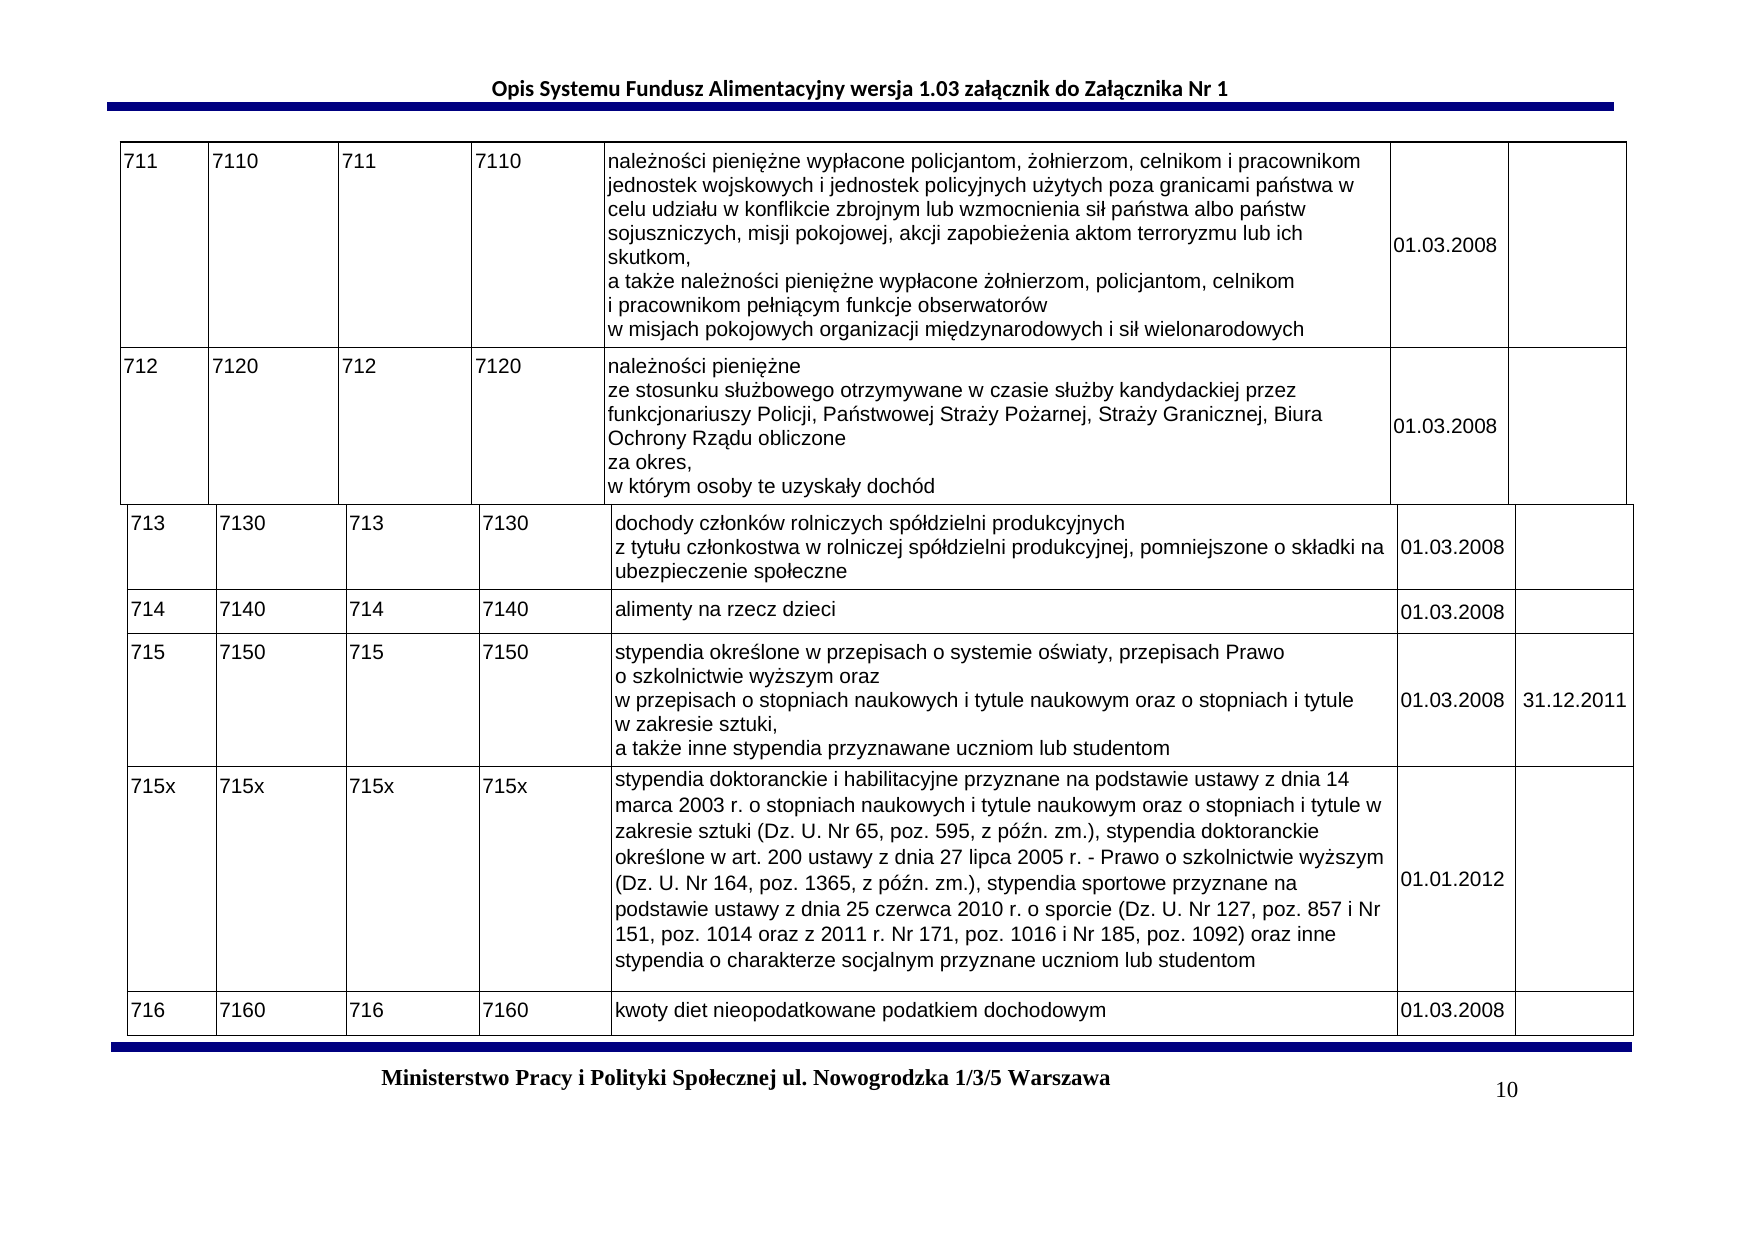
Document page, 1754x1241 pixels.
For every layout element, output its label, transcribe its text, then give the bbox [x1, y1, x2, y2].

table_cell 7110 [209, 143, 338, 347]
table_cell 713 [128, 505, 216, 589]
table_cell [1509, 348, 1626, 504]
table_cell 01.03.2008 [1391, 143, 1508, 347]
table_cell 714 [347, 590, 479, 633]
table_cell 716 [347, 992, 479, 1034]
table_cell 716 [128, 992, 216, 1034]
table_cell 01.03.2008 [1391, 348, 1508, 504]
table_cell 7120 [209, 348, 338, 504]
table_cell dochody członków rolniczych spółdzielni produkcyjnych z tytułu członkostwa w rolniczej spółdzielni produkcyjnej, pomniejszone o składki na ubezpieczenie społeczne [612, 505, 1397, 589]
table_cell 01.03.2008 [1398, 634, 1515, 766]
table_cell 715x [128, 767, 216, 991]
table_cell 711 [121, 143, 208, 347]
table_cell należności pieniężne ze stosunku służbowego otrzymywane w czasie służby kandydackiej przez funkcjonariuszy Policji, Państwowej Straży Pożarnej, Straży Granicznej, Biura Ochrony Rządu obliczone za okres, w którym osoby te uzyskały dochód [605, 348, 1390, 504]
table_cell 7150 [217, 634, 346, 766]
table_cell 7150 [480, 634, 611, 766]
table_cell 7130 [217, 505, 346, 589]
table_cell 7140 [217, 590, 346, 633]
table_cell 7160 [480, 992, 611, 1034]
table_cell [1516, 505, 1633, 589]
table_cell stypendia doktoranckie i habilitacyjne przyznane na podstawie ustawy z dnia 14 marca 2003 r. o stopniach naukowych i tytule naukowym oraz o stopniach i tytule w zakresie sztuki (Dz. U. Nr 65, poz. 595, z późn. zm.), stypendia doktoranckie określone w art. 200 ustawy z dnia 27 lipca 2005 r. - Prawo o szkolnictwie wyższym (Dz. U. Nr 164, poz. 1365, z późn. zm.), stypendia sportowe przyznane na podstawie ustawy z dnia 25 czerwca 2010 r. o sporcie (Dz. U. Nr 127, poz. 857 i Nr 151, poz. 1014 oraz z 2011 r. Nr 171, poz. 1016 i Nr 185, poz. 1092) oraz inne stypendia o charakterze socjalnym przyznane uczniom lub studentom [612, 767, 1397, 991]
table_cell 7160 [217, 992, 346, 1034]
table_cell 7110 [472, 143, 604, 347]
table_cell 711 [339, 143, 471, 347]
table_cell 31.12.2011 [1516, 634, 1633, 766]
table_cell 712 [339, 348, 471, 504]
table_cell 01.01.2012 [1398, 767, 1515, 991]
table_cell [612, 992, 1397, 1034]
table_cell 7140 [480, 590, 611, 633]
table_cell [1516, 992, 1633, 1034]
table_cell 01.03.2008 [1398, 590, 1515, 633]
table_cell [1509, 143, 1626, 347]
table_cell 715 [128, 634, 216, 766]
table_cell należności pieniężne wypłacone policjantom, żołnierzom, celnikom i pracownikom jednostek wojskowych i jednostek policyjnych użytych poza granicami państwa w celu udziału w konflikcie zbrojnym lub wzmocnienia sił państwa albo państw sojuszniczych, misji pokojowej, akcji zapobieżenia aktom terroryzmu lub ich skutkom, a także należności pieniężne wypłacone żołnierzom, policjantom, celnikom i pracownikom pełniącym funkcje obserwatorów w misjach pokojowych organizacji międzynarodowych i sił wielonarodowych [605, 143, 1390, 347]
table_cell 715x [480, 767, 611, 991]
table_cell 7120 [472, 348, 604, 504]
table_cell [1516, 590, 1633, 633]
table_cell 714 [128, 590, 216, 633]
table_cell 713 [347, 505, 479, 589]
table_cell alimenty na rzecz dzieci [612, 590, 1397, 633]
table_cell [1516, 767, 1633, 991]
table_cell 715 [347, 634, 479, 766]
table_cell 715x [347, 767, 479, 991]
table_cell 01.03.2008 [1398, 505, 1515, 589]
table_cell stypendia określone w przepisach o systemie oświaty, przepisach Prawo o szkolnictwie wyższym oraz w przepisach o stopniach naukowych i tytule naukowym oraz o stopniach i tytule w zakresie sztuki, a także inne stypendia przyznawane uczniom lub studentom [612, 634, 1397, 766]
table_cell 712 [121, 348, 208, 504]
table_cell 715x [217, 767, 346, 991]
table_cell 7130 [480, 505, 611, 589]
table_cell 01.03.2008 [1398, 992, 1515, 1034]
